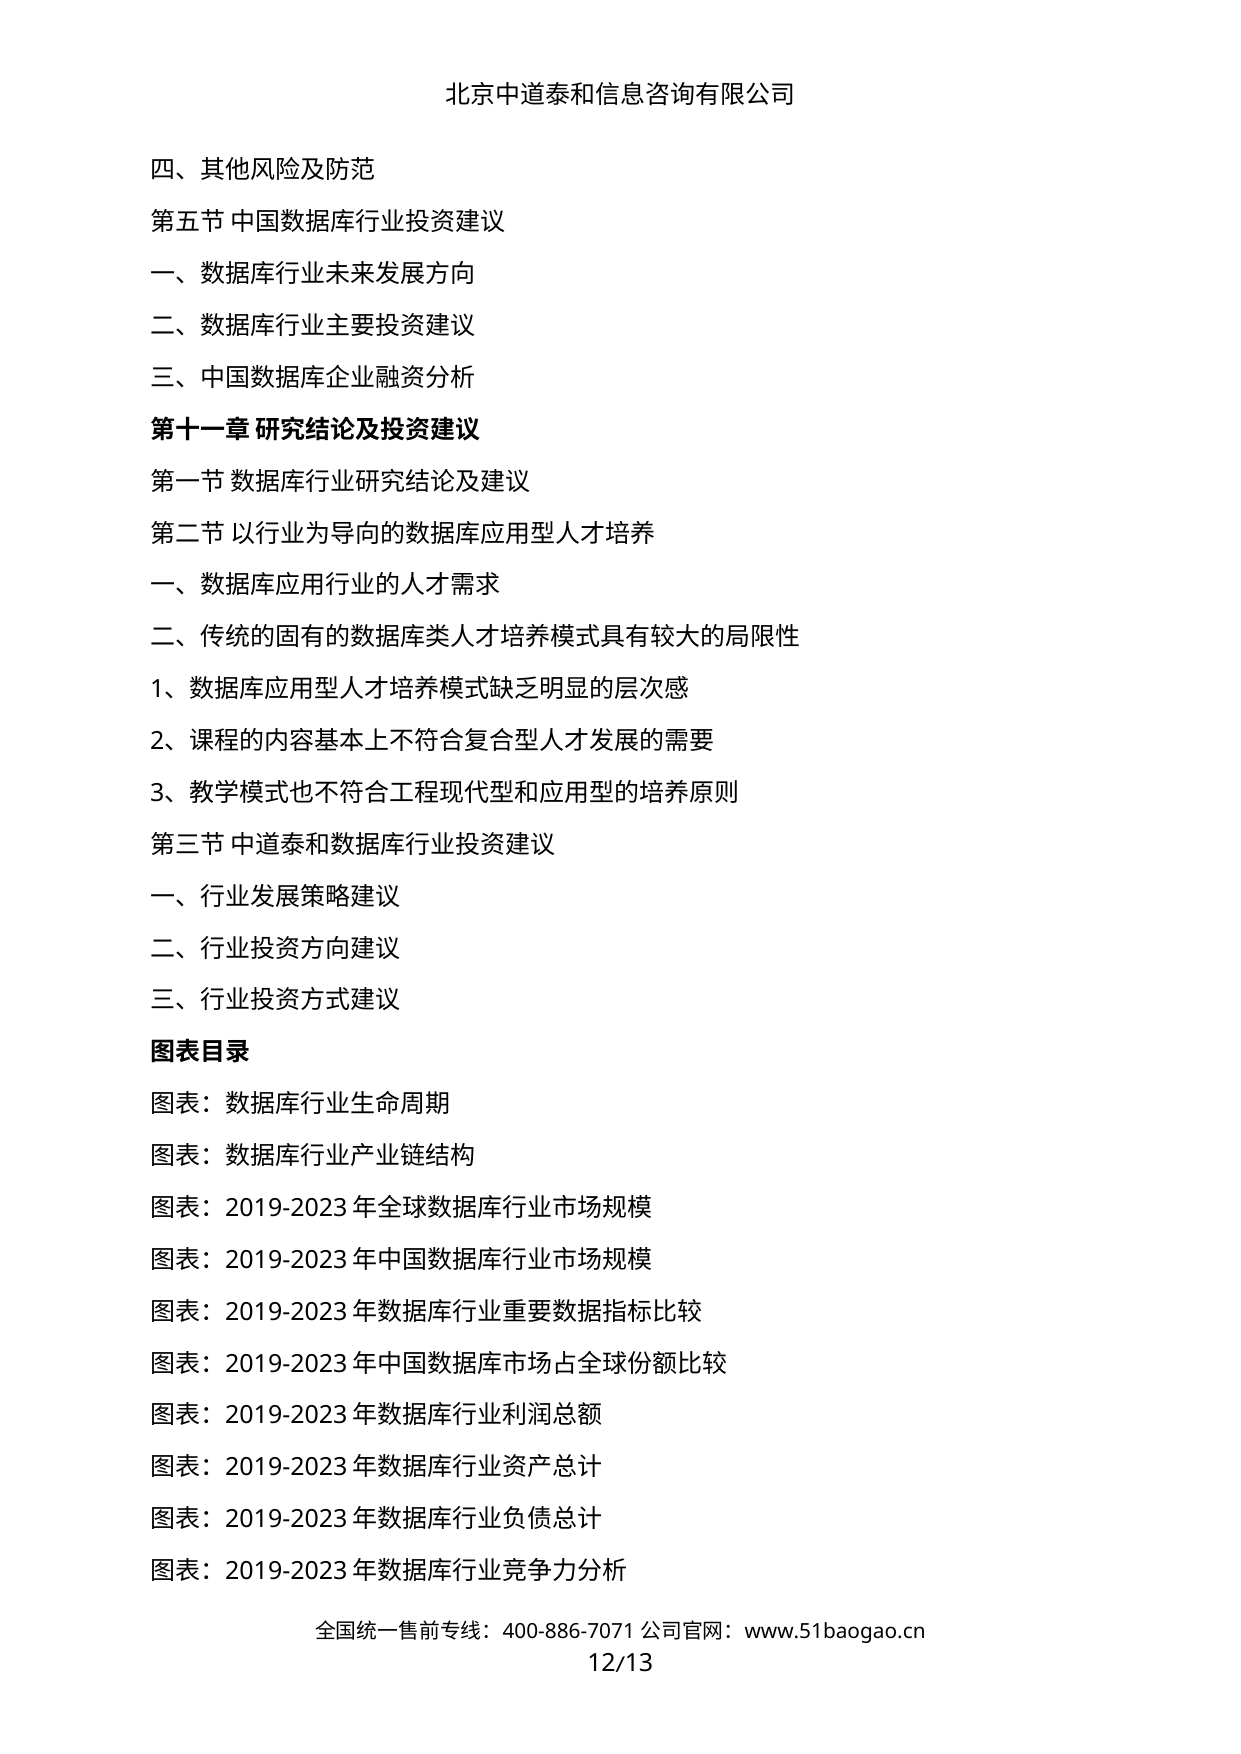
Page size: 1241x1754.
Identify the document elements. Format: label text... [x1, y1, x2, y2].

text 第三节 中道泰和数据库行业投资建议 [150, 824, 1090, 861]
text 图表：数据库行业生命周期 [150, 1084, 1090, 1120]
text 第一节 数据库行业研究结论及建议 [150, 461, 1090, 497]
text 图表：2019-2023年数据库行业资产总计 [150, 1447, 1090, 1483]
text 图表目录 [150, 1032, 1090, 1068]
text 一、行业发展策略建议 [150, 876, 1090, 912]
text 二、行业投资方向建议 [150, 928, 1090, 964]
text 图表：2019-2023年中国数据库市场占全球份额比较 [150, 1343, 1090, 1379]
text 第二节 以行业为导向的数据库应用型人才培养 [150, 513, 1090, 549]
text 第五节 中国数据库行业投资建议 [150, 202, 1090, 238]
text 四、其他风险及防范 [150, 150, 1090, 186]
text 图表：2019-2023年数据库行业利润总额 [150, 1395, 1090, 1431]
text 第十一章 研究结论及投资建议 [150, 409, 1090, 446]
text 一、数据库行业未来发展方向 [150, 254, 1090, 290]
text 图表：2019-2023年中国数据库行业市场规模 [150, 1239, 1090, 1276]
text 2、课程的内容基本上不符合复合型人才发展的需要 [150, 721, 1090, 757]
text 一、数据库应用行业的人才需求 [150, 565, 1090, 601]
text 图表：2019-2023年全球数据库行业市场规模 [150, 1187, 1090, 1224]
text 图表：2019-2023年数据库行业重要数据指标比较 [150, 1291, 1090, 1327]
text 二、数据库行业主要投资建议 [150, 306, 1090, 342]
text 三、中国数据库企业融资分析 [150, 357, 1090, 394]
text 二、传统的固有的数据库类人才培养模式具有较大的局限性 [150, 617, 1090, 653]
text 1、数据库应用型人才培养模式缺乏明显的层次感 [150, 669, 1090, 705]
text 图表：数据库行业产业链结构 [150, 1136, 1090, 1172]
text 3、教学模式也不符合工程现代型和应用型的培养原则 [150, 772, 1090, 809]
text 图表：2019-2023年数据库行业竞争力分析 [150, 1551, 1090, 1587]
text 三、行业投资方式建议 [150, 980, 1090, 1016]
text 图表：2019-2023年数据库行业负债总计 [150, 1499, 1090, 1535]
